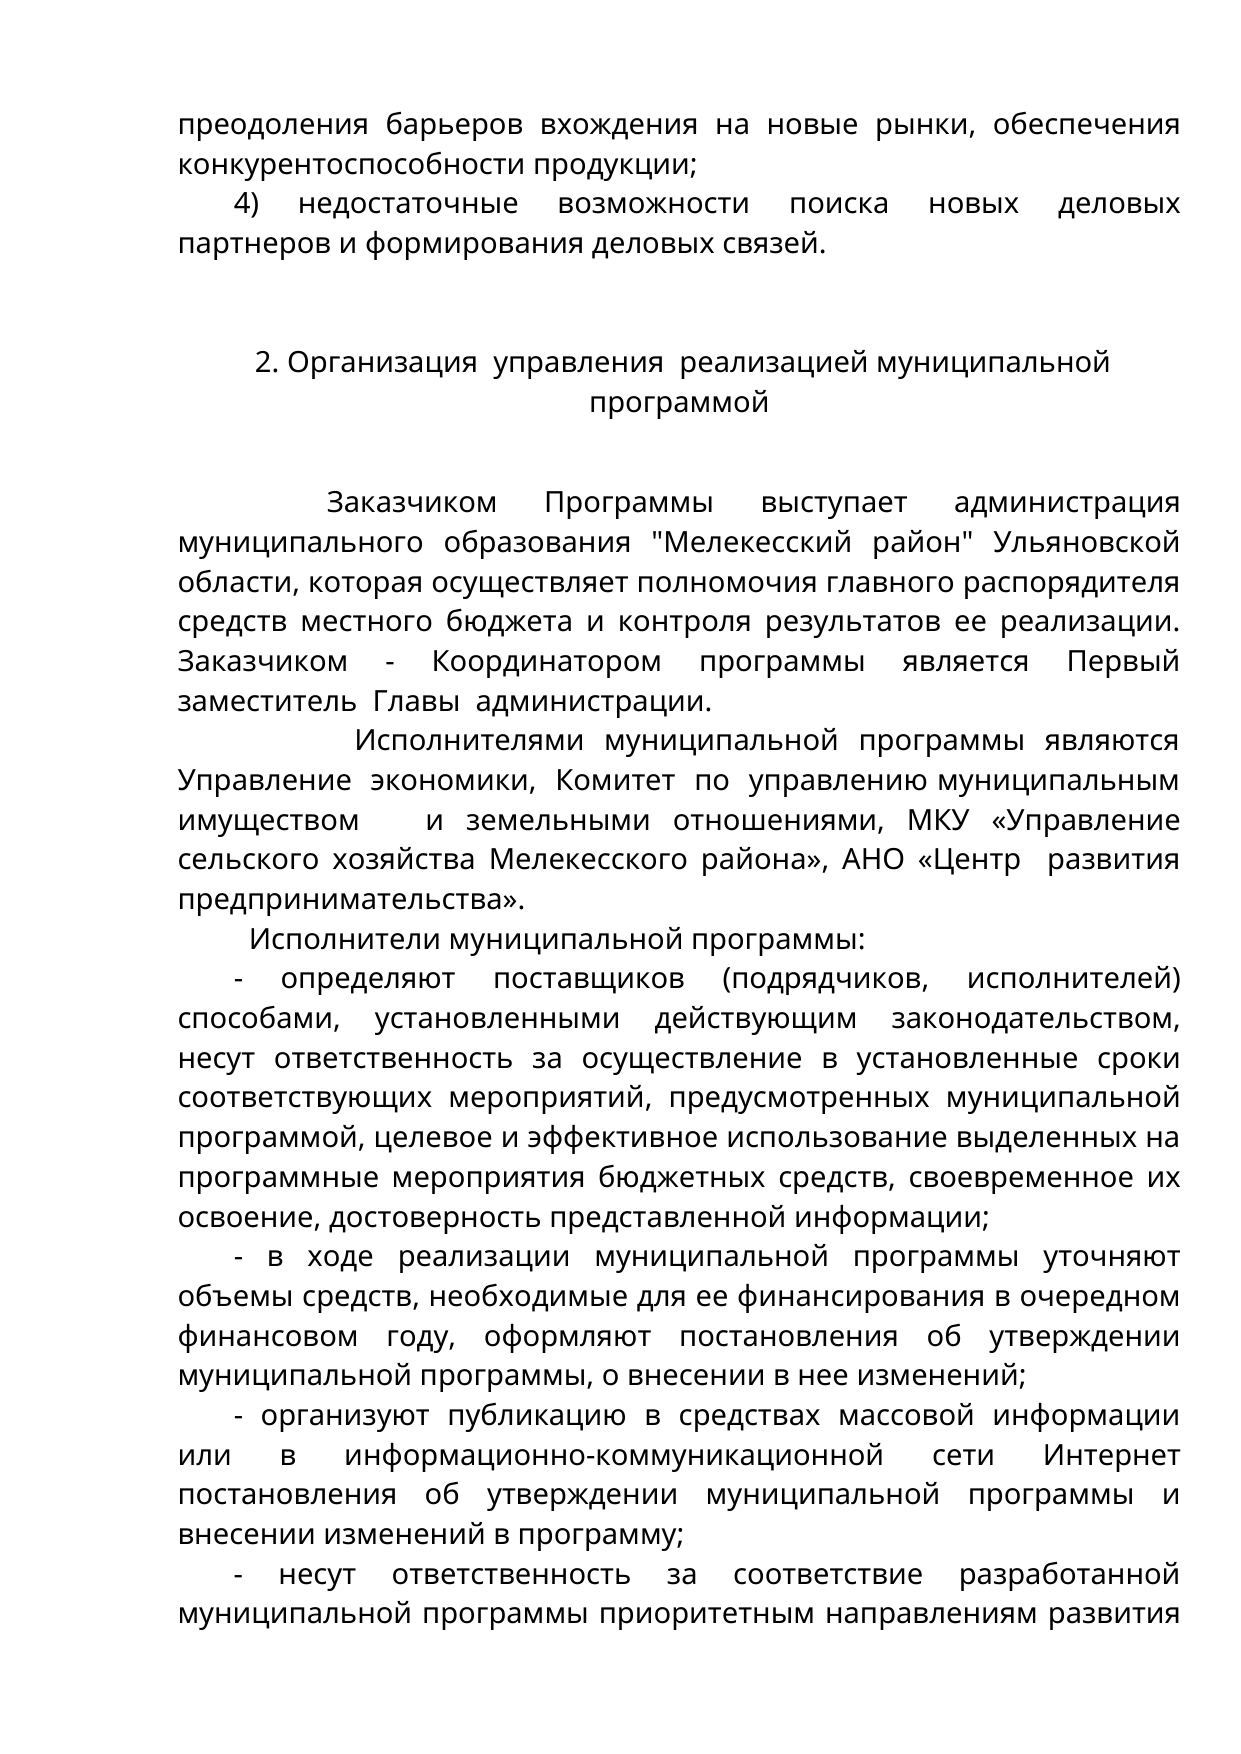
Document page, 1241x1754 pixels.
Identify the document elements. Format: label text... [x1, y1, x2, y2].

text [177, 1553, 1181, 1632]
text 2. Организация управления реализацией муниципальной программой [177, 342, 1181, 421]
text - в ходе реализации муниципальной программы уточняют объемы средств, необходимые для ее финансирования в очередном финансовом году, оформляют постановления об утверждении муниципальной программы, о внесении в нее изменений; [177, 1236, 1181, 1394]
text Исполнителями муниципальной программы являются Управление экономики, Комитет по управлению муниципальным имуществом и земельными отношениями, МКУ «Управление сельского хозяйства Мелекесского района», АНО «Центр развития предпринимательства». [177, 719, 1181, 918]
text - организуют публикацию в средствах массовой информации или в информационно-коммуникационной сети Интернет постановления об утверждении муниципальной программы и внесении изменений в программу; [177, 1394, 1181, 1553]
text Заказчиком Программы выступает администрация муниципального образования "Мелекесский район" Ульяновской области, которая осуществляет полномочия главного распорядителя средств местного бюджета и контроля результатов ее реализации. Заказчиком - Координатором программы является Первый заместитель Главы администрации. [177, 481, 1181, 719]
text - определяют поставщиков (подрядчиков, исполнителей) способами, установленными действующим законодательством, несут ответственность за осуществление в установленные сроки соответствующих мероприятий, предусмотренных муниципальной программой, целевое и эффективное использование выделенных на программные мероприятия бюджетных средств, своевременное их освоение, достоверность представленной информации; [177, 958, 1181, 1236]
text Исполнители муниципальной программы: [177, 918, 1181, 958]
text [177, 103, 1181, 183]
text 4) недостаточные возможности поиска новых деловых партнеров и формирования деловых связей. [177, 183, 1181, 262]
